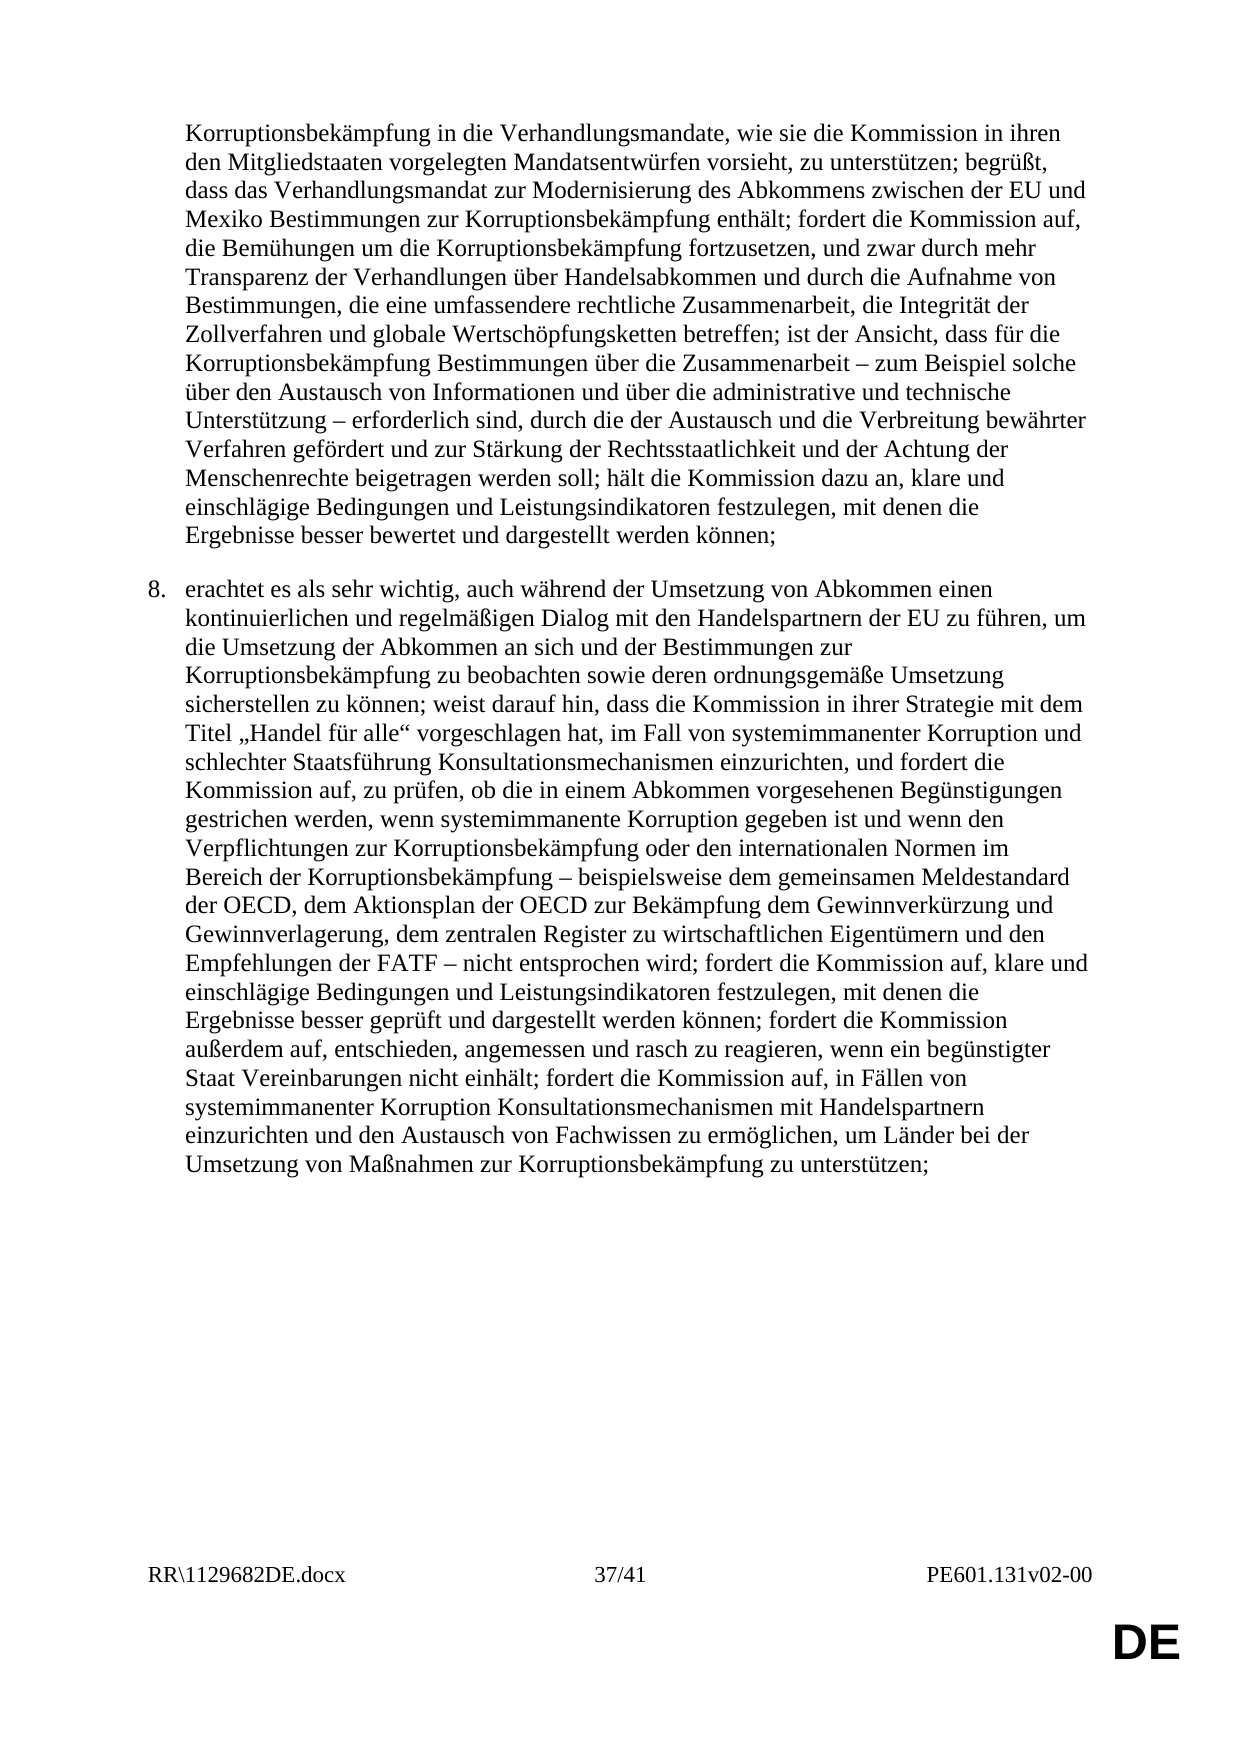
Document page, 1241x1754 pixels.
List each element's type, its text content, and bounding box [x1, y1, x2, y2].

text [148, 118, 1092, 549]
text 8. erachtet es als sehr wichtig, auch während der Umsetzung von Abkommen einen kontinuierlichen und regelmäßigen Dialog mit den Handelspartnern der EU zu führen, um die Umsetzung der Abkommen an sich und der Bestimmungen zur Korruptionsbekämpfung zu beobachten sowie deren ordnungsgemäße Umsetzung sicherstellen zu können; weist darauf hin, dass die Kommission in ihrer Strategie mit dem Titel „Handel für alle“ vorgeschlagen hat, im Fall von systemimmanenter Korruption und schlechter Staatsführung Konsultationsmechanismen einzurichten, und fordert die Kommission auf, zu prüfen, ob die in einem Abkommen vorgesehenen Begünstigungen gestrichen werden, wenn systemimmanente Korruption gegeben ist und wenn den Verpflichtungen zur Korruptionsbekämpfung oder den internationalen Normen im Bereich der Korruptionsbekämpfung – beispielsweise dem gemeinsamen Meldestandard der OECD, dem Aktionsplan der OECD zur Bekämpfung dem Gewinnverkürzung und Gewinnverlagerung, dem zentralen Register zu wirtschaftlichen Eigentümern und den Empfehlungen der FATF – nicht entsprochen wird; fordert die Kommission auf, klare und einschlägige Bedingungen und Leistungsindikatoren festzulegen, mit denen die Ergebnisse besser geprüft und dargestellt werden können; fordert die Kommission außerdem auf, entschieden, angemessen und rasch zu reagieren, wenn ein begünstigter Staat Vereinbarungen nicht einhält; fordert die Kommission auf, in Fällen von systemimmanenter Korruption Konsultationsmechanismen mit Handelspartnern einzurichten und den Austausch von Fachwissen zu ermöglichen, um Länder bei der Umsetzung von Maßnahmen zur Korruptionsbekämpfung zu unterstützen; [148, 574, 1092, 1178]
